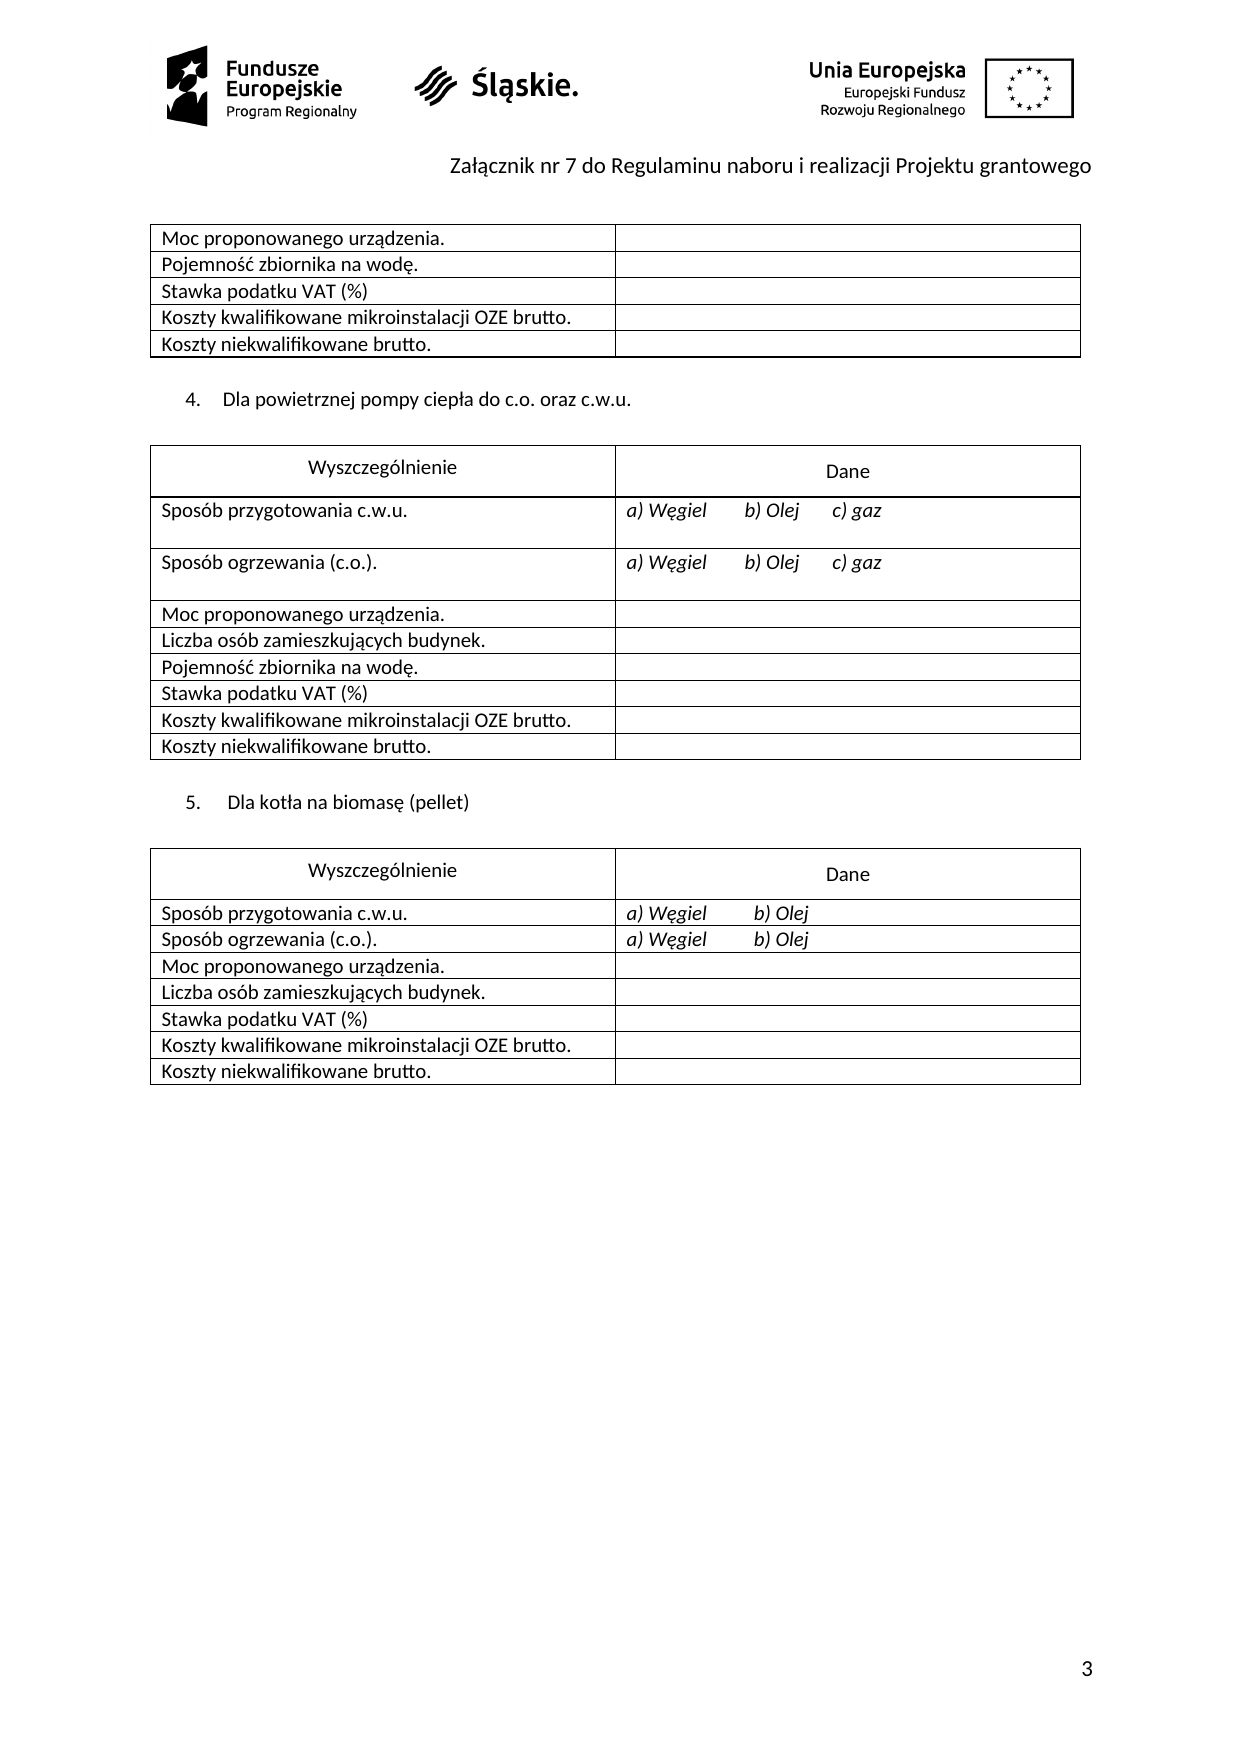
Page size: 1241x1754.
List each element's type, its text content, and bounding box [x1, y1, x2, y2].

table_cell Koszty kwalifikowane mikroinstalacji OZE brutto. [151, 707, 615, 732]
table_cell [616, 278, 1080, 303]
table_cell Moc proponowanego urządzenia. [151, 225, 615, 251]
picture [147, 27, 1093, 145]
table_cell Pojemność zbiornika na wodę. [151, 252, 615, 277]
table_cell Sposób przygotowania c.w.u. [151, 900, 615, 925]
table_cell [616, 1032, 1080, 1058]
table_cell a) Węgiel b) Olej [616, 926, 1080, 952]
table_cell a) Węgiel b) Olej c) gaz [616, 549, 1080, 600]
table_cell Koszty kwalifikowane mikroinstalacji OZE brutto. [151, 305, 615, 330]
table_cell [616, 628, 1080, 653]
table_header Wyszczególnienie [151, 446, 615, 496]
table_header Wyszczególnienie [151, 849, 615, 899]
table_cell Moc proponowanego urządzenia. [151, 601, 615, 627]
table_cell a) Węgiel b) Olej c) gaz [616, 498, 1080, 548]
table_cell Pojemność zbiornika na wodę. [151, 654, 615, 679]
list Dla powietrznej pompy ciepła do c.o. oraz c.w.u. [185, 387, 1093, 412]
table_header Dane [616, 849, 1080, 899]
list Dla kotła na biomasę (pellet) [185, 789, 1093, 814]
table_cell [616, 1006, 1080, 1031]
table_cell [616, 601, 1080, 627]
table_cell Liczba osób zamieszkujących budynek. [151, 628, 615, 653]
table_cell Koszty niekwalifikowane brutto. [151, 734, 615, 759]
table_cell Koszty niekwalifikowane brutto. [151, 331, 615, 356]
table_cell [616, 953, 1080, 978]
table_cell [616, 331, 1080, 356]
table_cell Moc proponowanego urządzenia. [151, 953, 615, 978]
table_cell Stawka podatku VAT (%) [151, 1006, 615, 1031]
table_cell Sposób przygotowania c.w.u. [151, 498, 615, 548]
table_header Dane [616, 446, 1080, 496]
table_cell [616, 734, 1080, 759]
table_cell [616, 305, 1080, 330]
table_cell Sposób ogrzewania (c.o.). [151, 549, 615, 600]
table_cell Koszty niekwalifikowane brutto. [151, 1059, 615, 1084]
table_cell [616, 252, 1080, 277]
table_cell [616, 707, 1080, 732]
table_cell a) Węgiel b) Olej [616, 900, 1080, 925]
table_cell Liczba osób zamieszkujących budynek. [151, 979, 615, 1005]
table_cell Koszty kwalifikowane mikroinstalacji OZE brutto. [151, 1032, 615, 1058]
table_cell Sposób ogrzewania (c.o.). [151, 926, 615, 952]
table_cell [616, 654, 1080, 679]
table_cell [616, 681, 1080, 706]
table_cell [616, 979, 1080, 1005]
table_cell Stawka podatku VAT (%) [151, 278, 615, 303]
table_cell [616, 1059, 1080, 1084]
table_cell Stawka podatku VAT (%) [151, 681, 615, 706]
table_cell [616, 225, 1080, 251]
